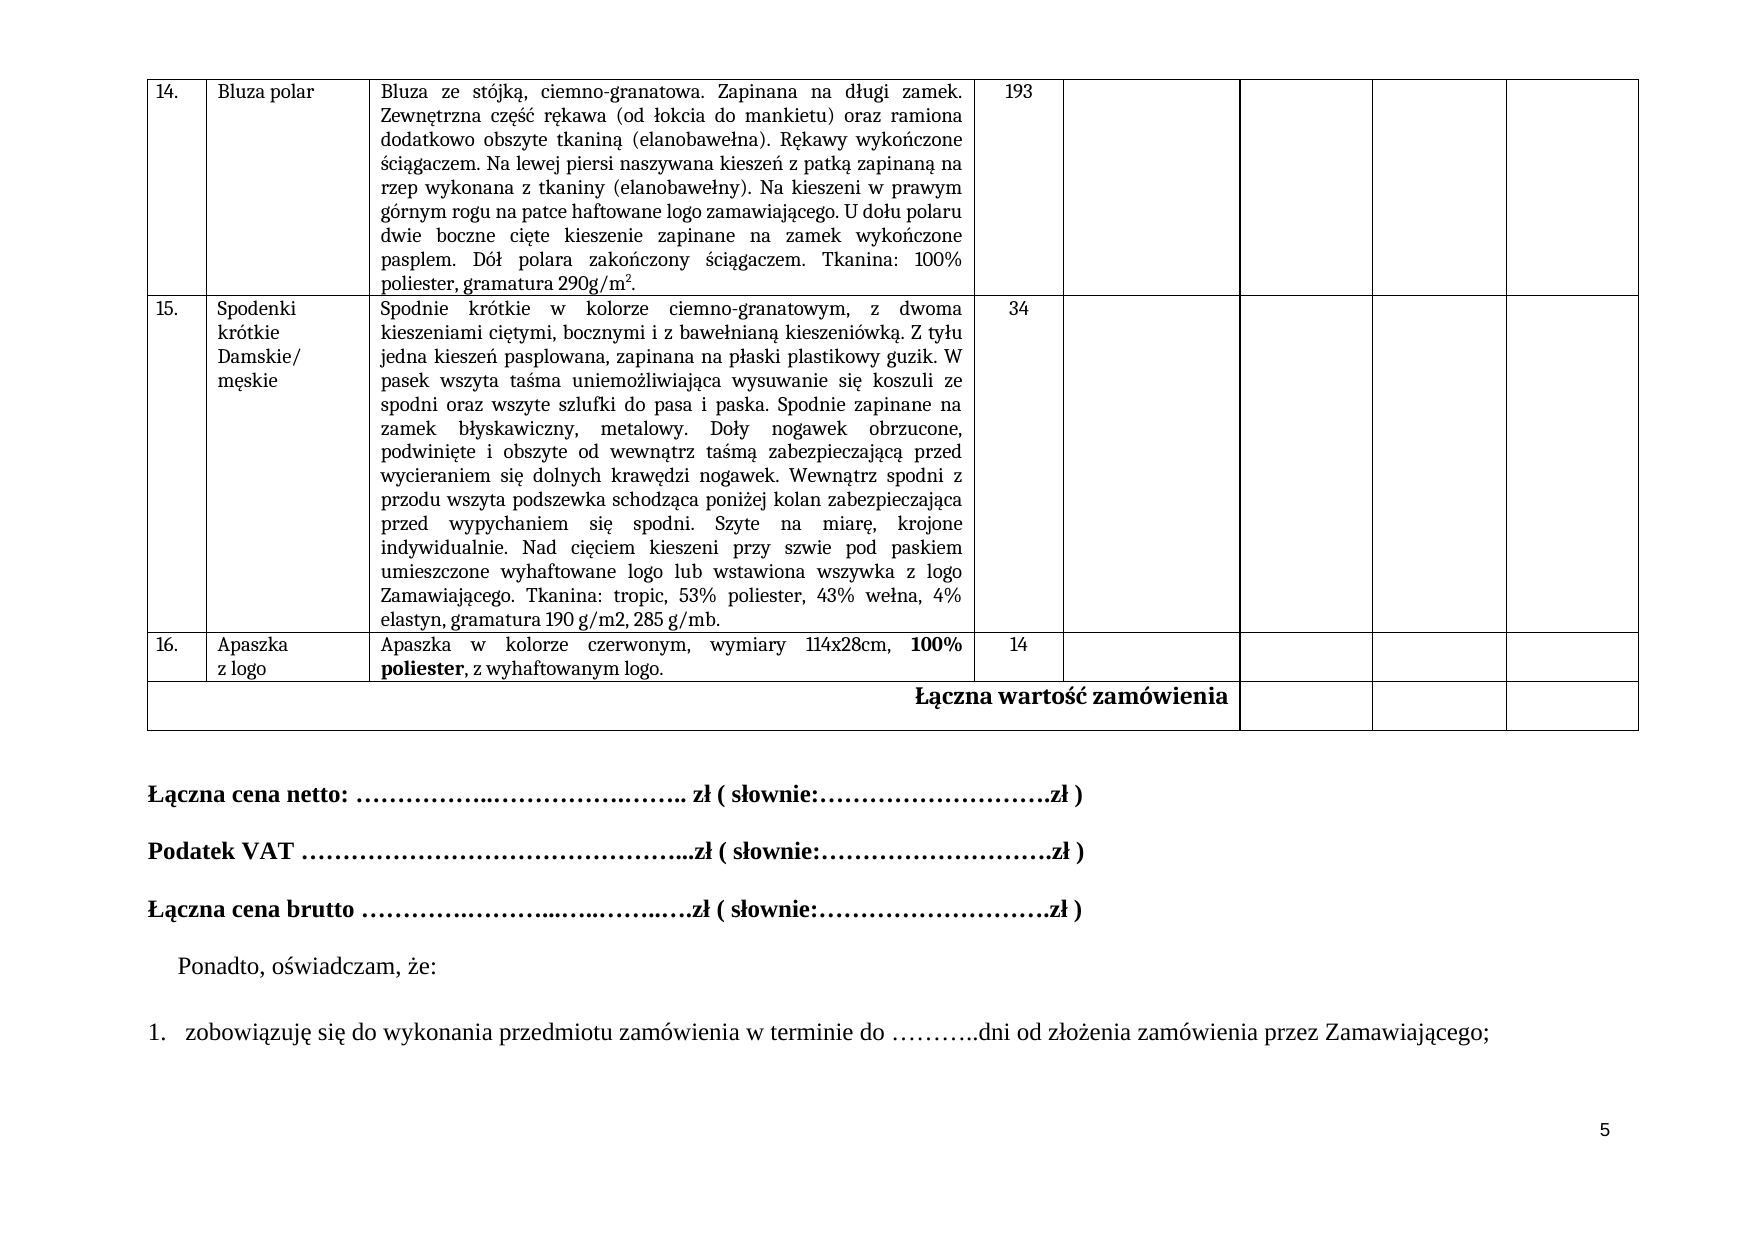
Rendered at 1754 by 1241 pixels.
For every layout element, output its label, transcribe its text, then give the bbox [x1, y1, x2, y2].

text Ponadto, oświadczam, że: [148, 951, 1610, 980]
table_cell [1241, 296, 1372, 632]
table_cell Apaszka w kolorze czerwonym, wymiary 114x28cm, 100% poliester, z wyhaftowanym logo. [370, 633, 974, 681]
table_cell Apaszka z logo [207, 633, 369, 681]
text Podatek VAT ………………………………………...zł ( słownie:……………………….zł ) [148, 836, 1610, 865]
table_cell [1507, 633, 1638, 681]
table_cell 34 [975, 296, 1063, 632]
table_cell [1507, 296, 1638, 632]
text Łączna cena netto: ……………..…………….…….. zł ( słownie:……………………….zł ) [148, 779, 1610, 808]
table_cell [1241, 633, 1372, 681]
table_cell [1241, 682, 1372, 730]
table_cell [1373, 80, 1506, 295]
table_cell Bluza polar [207, 80, 369, 295]
table_cell [1507, 80, 1638, 295]
table_cell 193 [975, 80, 1063, 295]
table_cell Spodnie krótkie w kolorze ciemno-granatowym, z dwoma kieszeniami ciętymi, bocznymi i z bawełnianą kieszeniówką. Z tyłu jedna kieszeń pasplowana, zapinana na płaski plastikowy guzik. W pasek wszyta taśma uniemożliwiająca wysuwanie się koszuli ze spodni oraz wszyte szlufki do pasa i paska. Spodnie zapinane na zamek błyskawiczny, metalowy. Doły nogawek obrzucone, podwinięte i obszyte od wewnątrz taśmą zabezpieczającą przed wycieraniem się dolnych krawędzi nogawek. Wewnątrz spodni z przodu wszyta podszewka schodząca poniżej kolan zabezpieczająca przed wypychaniem się spodni. Szyte na miarę, krojone indywidualnie. Nad cięciem kieszeni przy szwie pod paskiem umieszczone wyhaftowane logo lub wstawiona wszywka z logo Zamawiającego. Tkanina: tropic, 53% poliester, 43% wełna, 4% elastyn, gramatura 190 g/m2, 285 g/mb. [370, 296, 974, 632]
table_cell [1373, 682, 1506, 730]
table_cell 14 [975, 633, 1063, 681]
table_cell [148, 80, 206, 295]
table_cell Bluza ze stójką, ciemno-granatowa. Zapinana na długi zamek. Zewnętrzna część rękawa (od łokcia do mankietu) oraz ramiona dodatkowo obszyte tkaniną (elanobawełna). Rękawy wykończone ściągaczem. Na lewej piersi naszywana kieszeń z patką zapinaną na rzep wykonana z tkaniny (elanobawełny). Na kieszeni w prawym górnym rogu na patce haftowane logo zamawiającego. U dołu polaru dwie boczne cięte kieszenie zapinane na zamek wykończone pasplem. Dół polara zakończony ściągaczem. Tkanina: 100% poliester, gramatura 290g/m2. [370, 80, 974, 295]
table_cell [148, 633, 206, 681]
table_cell [1241, 80, 1372, 295]
table_cell Łączna wartość zamówienia [148, 682, 1239, 730]
table_cell [148, 296, 206, 632]
table_cell [1064, 296, 1239, 632]
table_cell Spodenki krótkie Damskie/męskie [207, 296, 369, 632]
text Łączna cena brutto ………….………...…..……..….zł ( słownie:……………………….zł ) [148, 894, 1610, 923]
table_cell [1064, 80, 1239, 295]
table_cell [1373, 296, 1506, 632]
table_cell [1507, 682, 1638, 730]
table_cell [1373, 633, 1506, 681]
list zobowiązuję się do wykonania przedmiotu zamówienia w terminie do ………..dni od złożenia zamówienia przez Zamawiającego; [148, 1017, 1610, 1046]
table_cell [1064, 633, 1239, 681]
